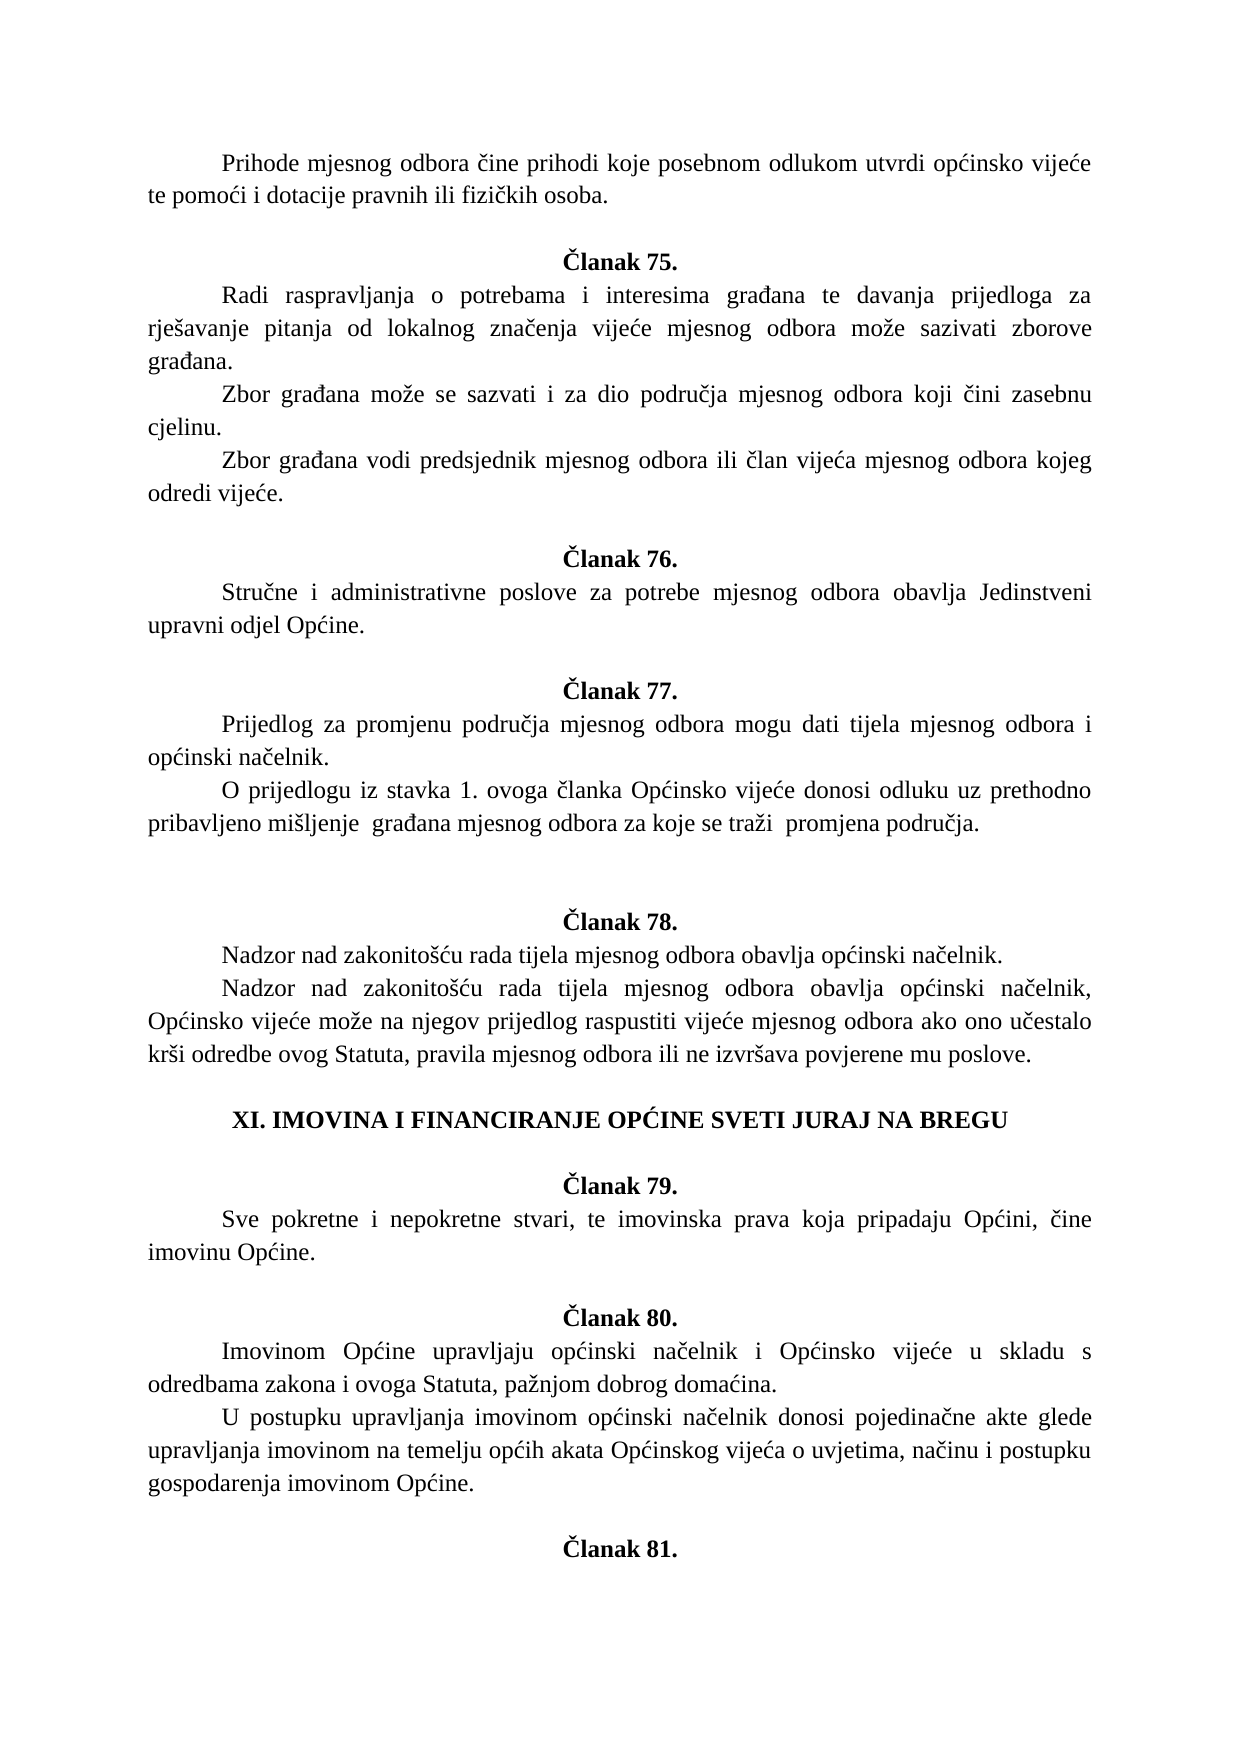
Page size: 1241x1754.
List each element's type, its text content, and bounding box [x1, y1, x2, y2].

text Nadzor nad zakonitošću rada tijela mjesnog odbora obavlja općinski načelnik, Općinsko vijeće može na njegov prijedlog raspustiti vijeće mjesnog odbora ako ono učestalo krši odredbe ovog Statuta, pravila mjesnog odbora ili ne izvršava povjerene mu poslove. [148, 973, 1093, 1068]
text Sve pokretne i nepokretne stvari, te imovinska prava koja pripadaju Općini, čine imovinu Općine. [148, 1204, 1093, 1266]
text XI. IMOVINA I FINANCIRANJE OPĆINE SVETI JURAJ NA BREGU [148, 1105, 1093, 1134]
text Članak 79. [148, 1171, 1093, 1200]
text Članak 77. [148, 676, 1093, 705]
text O prijedlogu iz stavka 1. ovoga članka Općinsko vijeće donosi odluku uz prethodno pribavljeno mišljenje građana mjesnog odbora za koje se traži promjena područja. [148, 775, 1093, 837]
text Članak 81. [148, 1534, 1093, 1563]
text Zbor građana može se sazvati i za dio područja mjesnog odbora koji čini zasebnu cjelinu. [148, 379, 1093, 441]
text Članak 78. [148, 907, 1093, 936]
text Članak 76. [148, 544, 1093, 573]
text Članak 80. [148, 1303, 1093, 1332]
text Radi raspravljanja o potrebama i interesima građana te davanja prijedloga za rješavanje pitanja od lokalnog značenja vijeće mjesnog odbora može sazivati zborove građana. [148, 280, 1093, 374]
text Prihode mjesnog odbora čine prihodi koje posebnom odlukom utvrdi općinsko vijeće te pomoći i dotacije pravnih ili fizičkih osoba. [148, 148, 1093, 209]
text Imovinom Općine upravljaju općinski načelnik i Općinsko vijeće u skladu s odredbama zakona i ovoga Statuta, pažnjom dobrog domaćina. [148, 1336, 1093, 1398]
text U postupku upravljanja imovinom općinski načelnik donosi pojedinačne akte glede upravljanja imovinom na temelju općih akata Općinskog vijeća o uvjetima, načinu i postupku gospodarenja imovinom Općine. [148, 1402, 1093, 1497]
text Zbor građana vodi predsjednik mjesnog odbora ili član vijeća mjesnog odbora kojeg odredi vijeće. [148, 445, 1093, 507]
text Prijedlog za promjenu područja mjesnog odbora mogu dati tijela mjesnog odbora i općinski načelnik. [148, 709, 1093, 771]
text Stručne i administrativne poslove za potrebe mjesnog odbora obavlja Jedinstveni upravni odjel Općine. [148, 577, 1093, 639]
text Nadzor nad zakonitošću rada tijela mjesnog odbora obavlja općinski načelnik. [148, 940, 1093, 969]
text Članak 75. [148, 247, 1093, 275]
